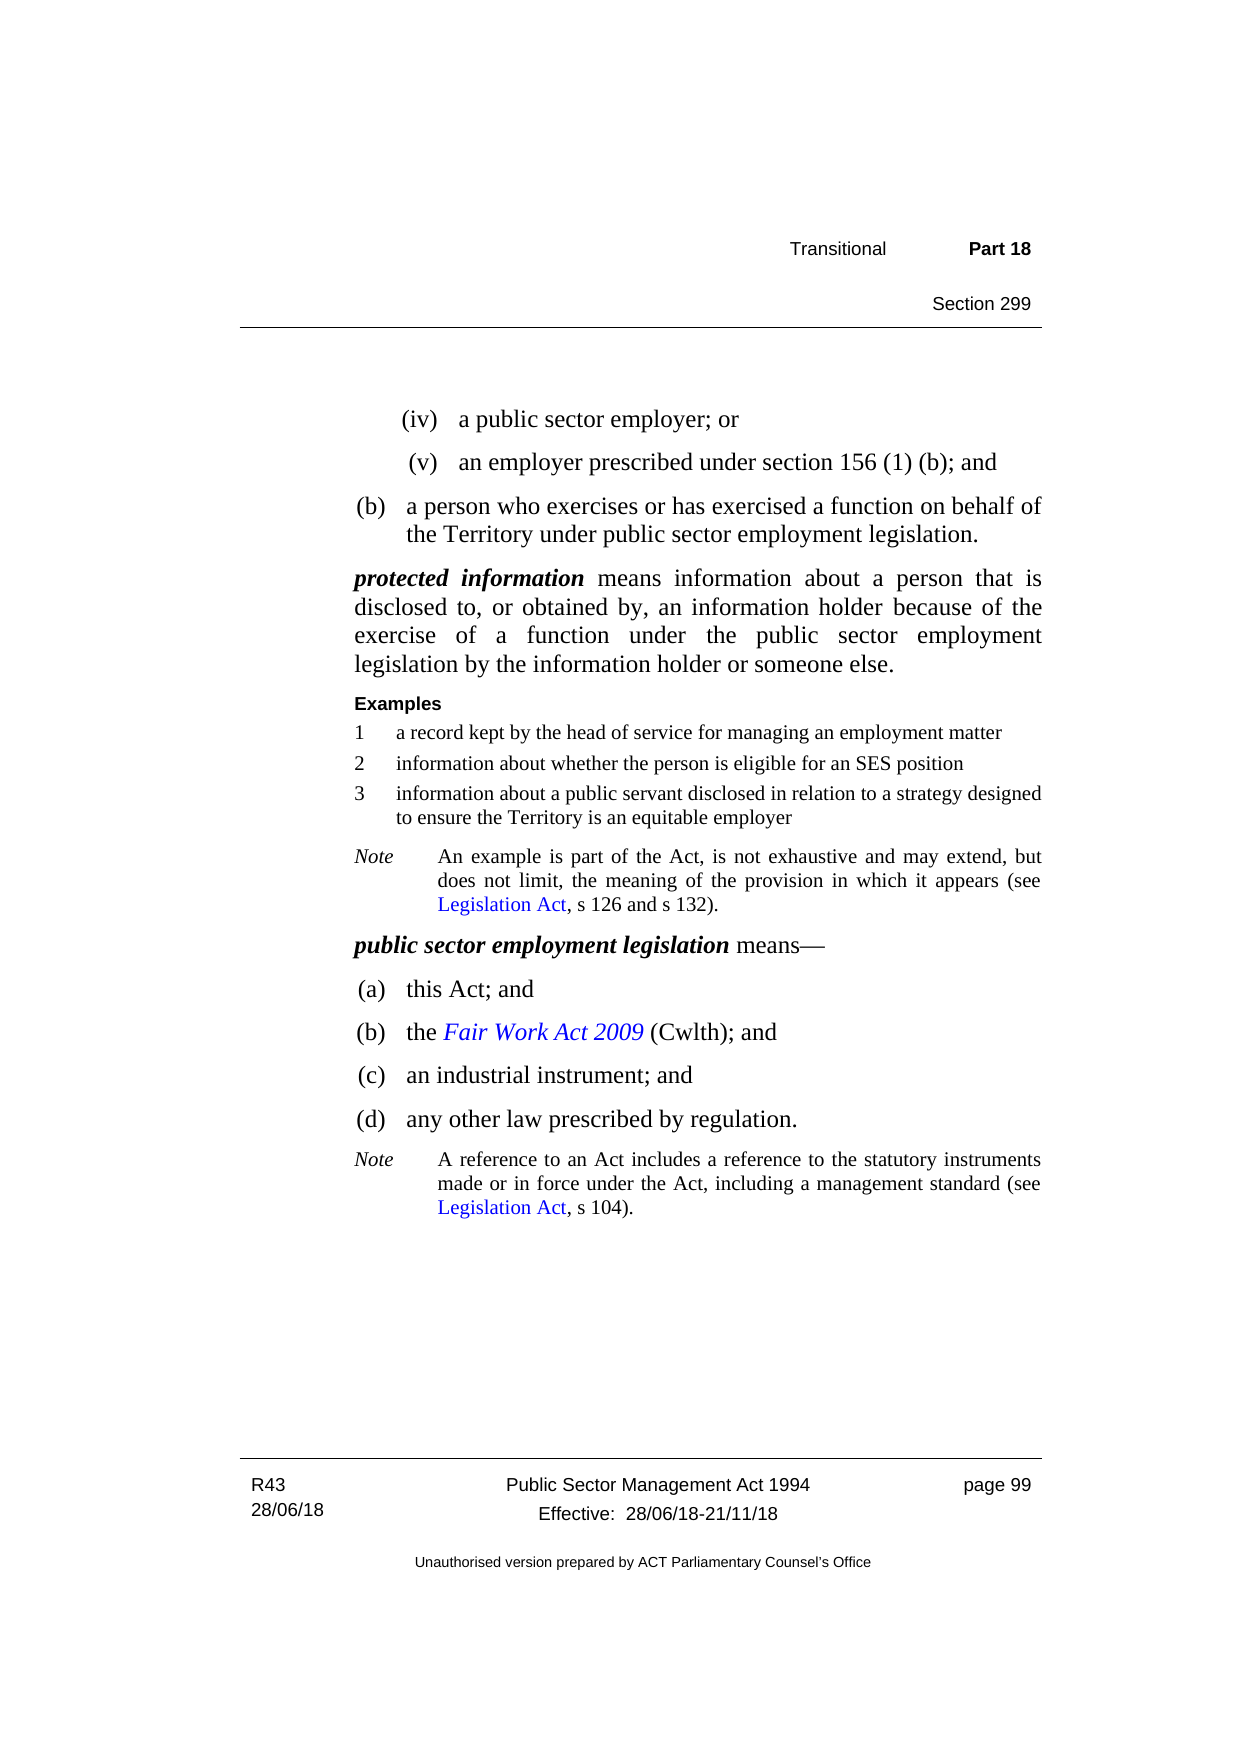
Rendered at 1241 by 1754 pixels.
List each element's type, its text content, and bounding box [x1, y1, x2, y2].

text (b) a person who exercises or has exercised a function on behalf of the Territory under public sector employment legislation. [239, 491, 1042, 548]
text (v) an employer prescribed under section 156 (1) (b); and [239, 447, 1042, 476]
text protected information means information about a person that is disclosed to, or obtained by, an information holder because of the exercise of a function under the public sector employment legislation by the information holder or someone else. [354, 563, 1042, 678]
text 2 information about whether the person is eligible for an SES position [354, 751, 1042, 775]
text Note An example is part of the Act, is not exhaustive and may extend, but does not limit, the meaning of the provision in which it appears (see Legislation Act, s 126 and s 132). [354, 844, 1042, 916]
text public sector employment legislation means— [354, 930, 1042, 959]
text Examples [354, 692, 1042, 714]
text Note A reference to an Act includes a reference to the statutory instruments made or in force under the Act, including a management standard (see Legislation Act, s 104). [354, 1147, 1042, 1219]
text (a) this Act; and [239, 974, 1042, 1002]
text 1 a record kept by the head of service for managing an employment matter [354, 720, 1042, 744]
text (iv) a public sector employer; or [239, 404, 1042, 433]
text (c) an industrial instrument; and [239, 1060, 1042, 1089]
text (b) the Fair Work Act 2009 (Cwlth); and [239, 1017, 1042, 1046]
text (d) any other law prescribed by regulation. [239, 1104, 1042, 1132]
text 3 information about a public servant disclosed in relation to a strategy designed to ensure the Territory is an equitable employer [354, 781, 1042, 829]
